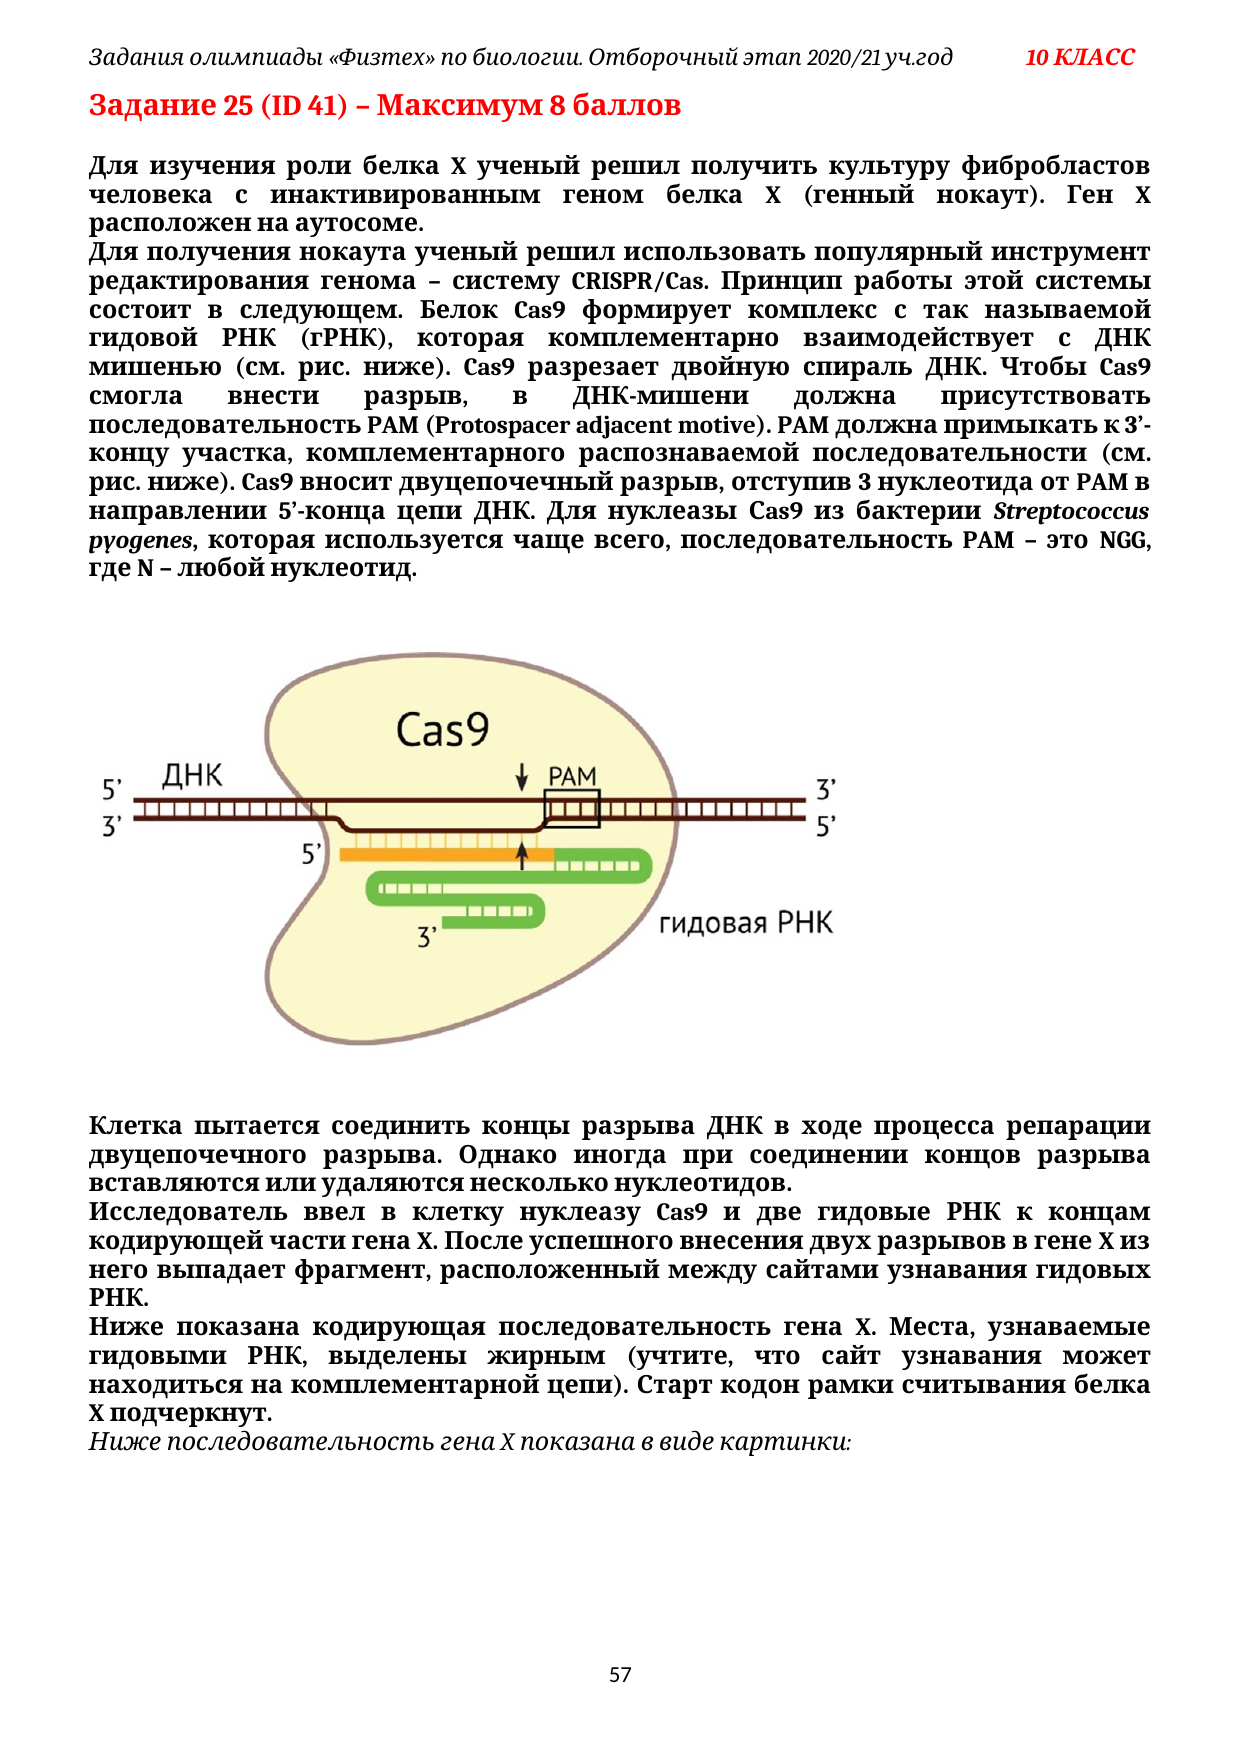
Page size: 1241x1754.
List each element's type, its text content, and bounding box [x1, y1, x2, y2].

text Ниже последовательность гена X показана в виде картинки: [89, 1428, 1152, 1457]
text Ниже показана кодирующая последовательность гена X. Места, узнаваемые гидовыми РНК, выделены жирным (учтите, что сайт узнавания может находиться на комплементарной цепи). Старт кодон рамки считывания белка X подчеркнут. [89, 1313, 1152, 1428]
text Для изучения роли белка X ученый решил получить культуру фибробластов человека с инактивированным геном белка X (генный нокаут). Ген X расположен на аутосоме. [89, 152, 1152, 238]
text Задание 25 (ID 41) – Максимум 8 баллов [89, 89, 1152, 123]
picture [88, 583, 847, 1112]
text Для получения нокаута ученый решил использовать популярный инструмент редактирования генома – систему CRISPR/Cas. Принцип работы этой системы состоит в следующем. Белок Cas9 формирует комплекс с так называемой гидовой РНК (гРНК), которая комплементарно взаимодействует с ДНК мишенью (см. рис. ниже). Cas9 разрезает двойную спираль ДНК. Чтобы Cas9 смогла внести разрыв, в ДНК-мишени должна присутствовать последовательность PAM (Protospacer adjacent motive). PAM должна примыкать к 3’-концу участка, комплементарного распознаваемой последовательности (см. рис. ниже). Cas9 вносит двуцепочечный разрыв, отступив 3 нуклеотида от PAM в направлении 5’-конца цепи ДНК. Для нуклеазы Сas9 из бактерии Streptococcus pyogenes, которая используется чаще всего, последовательность PAM – это NGG, где N – любой нуклеотид. [89, 238, 1152, 583]
text Исследователь ввел в клетку нуклеазу Cas9 и две гидовые РНК к концам кодирующей части гена X. После успешного внесения двух разрывов в гене X из него выпадает фрагмент, расположенный между сайтами узнавания гидовых РНК. [89, 1198, 1152, 1313]
text Клетка пытается соединить концы разрыва ДНК в ходе процесса репарации двуцепочечного разрыва. Однако иногда при соединении концов разрыва вставляются или удаляются несколько нуклеотидов. [89, 1112, 1152, 1198]
